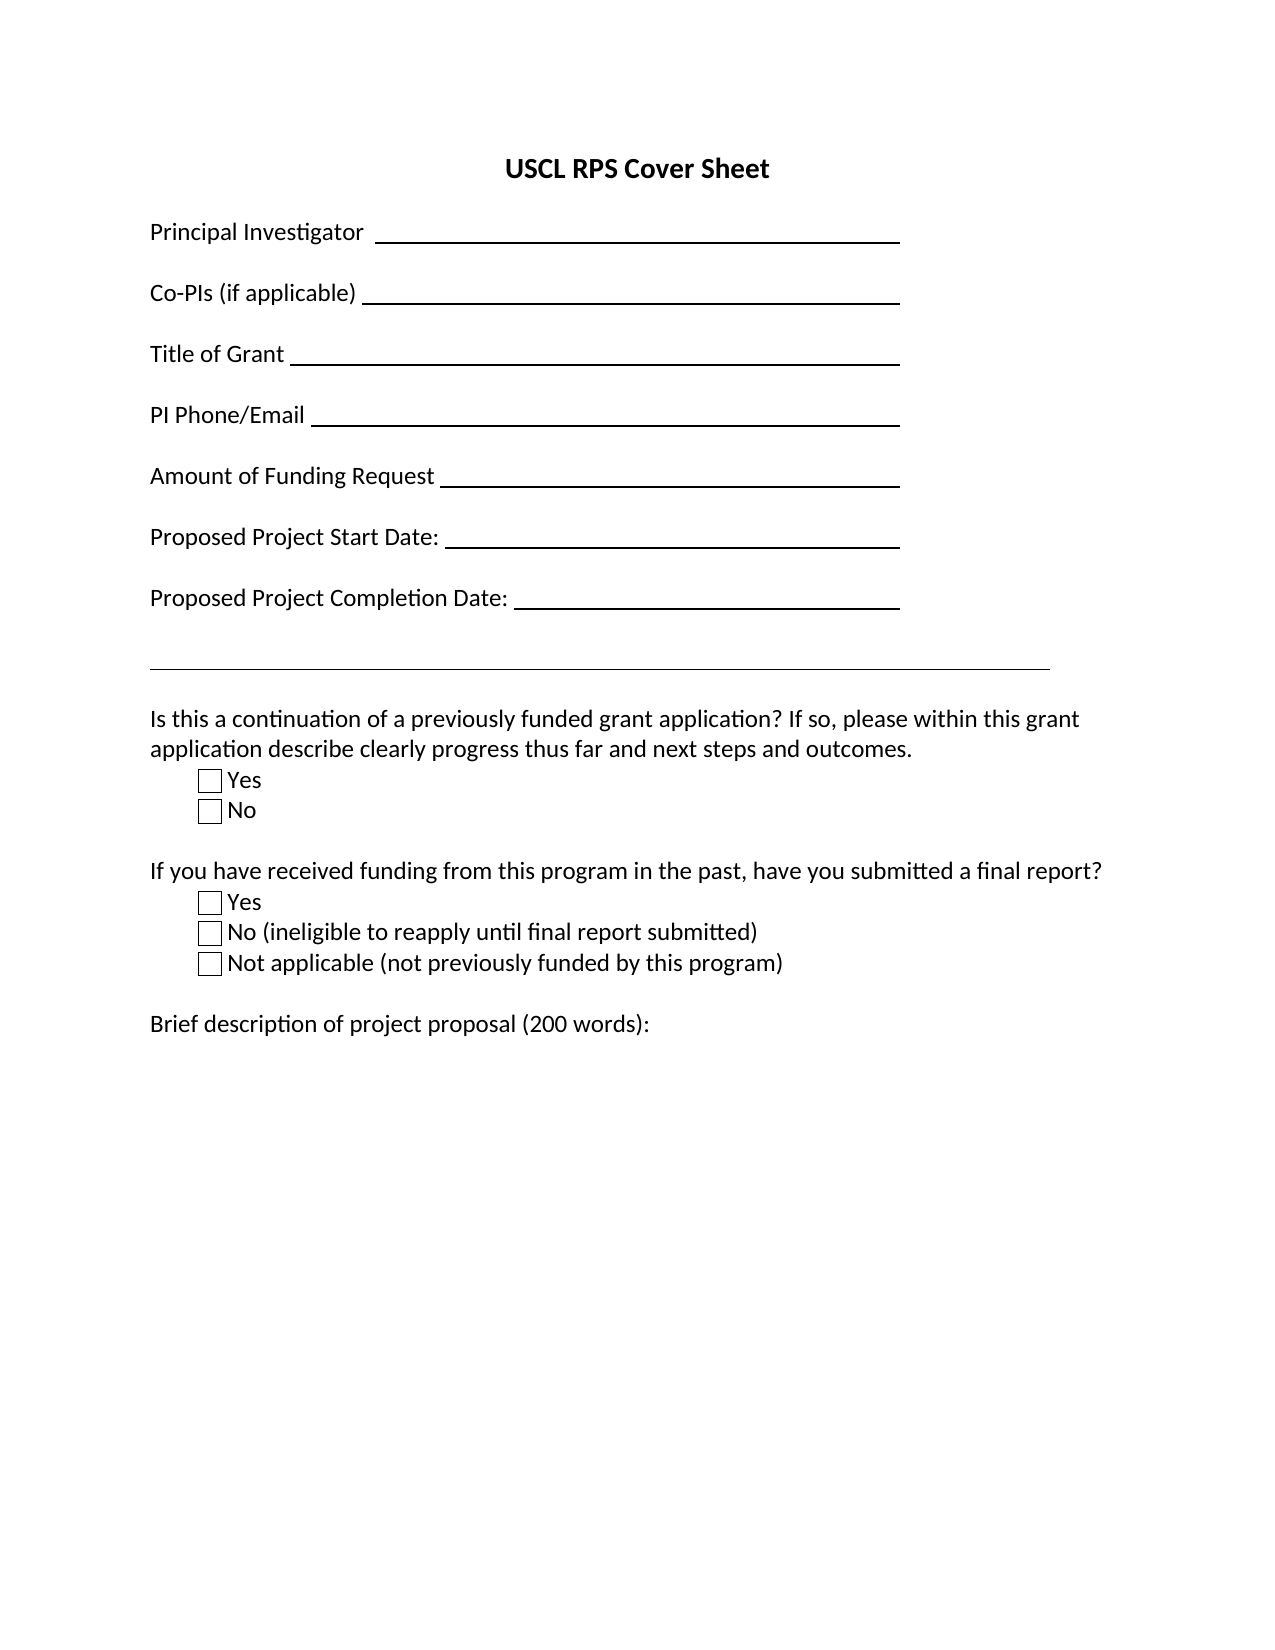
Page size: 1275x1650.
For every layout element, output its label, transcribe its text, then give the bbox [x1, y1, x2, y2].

list No [197, 794, 1125, 825]
list Principal Investigator [150, 216, 1125, 247]
list Brief description of project proposal (200 words): [150, 1008, 1125, 1038]
list Amount of Funding Request [150, 460, 1125, 491]
list If you have received funding from this program in the past, have you submitted a final report? [150, 855, 1125, 886]
list Co-PIs (if applicable) [150, 277, 1125, 308]
list Proposed Project Completion Date: [150, 582, 1125, 613]
list Yes [197, 764, 1125, 794]
list No (ineligible to reapply until final report submitted) [197, 916, 1125, 947]
list Yes [197, 886, 1125, 916]
list PI Phone/Email [150, 399, 1125, 430]
list Proposed Project Start Date: [150, 521, 1125, 552]
list USCL RPS Cover Sheet [150, 150, 1125, 186]
list Title of Grant [150, 338, 1125, 369]
list Not applicable (not previously funded by this program) [197, 947, 1125, 977]
list Is this a continuation of a previously funded grant application? If so, please within this grant application describe clearly progress thus far and next steps and outcomes. [150, 703, 1125, 764]
